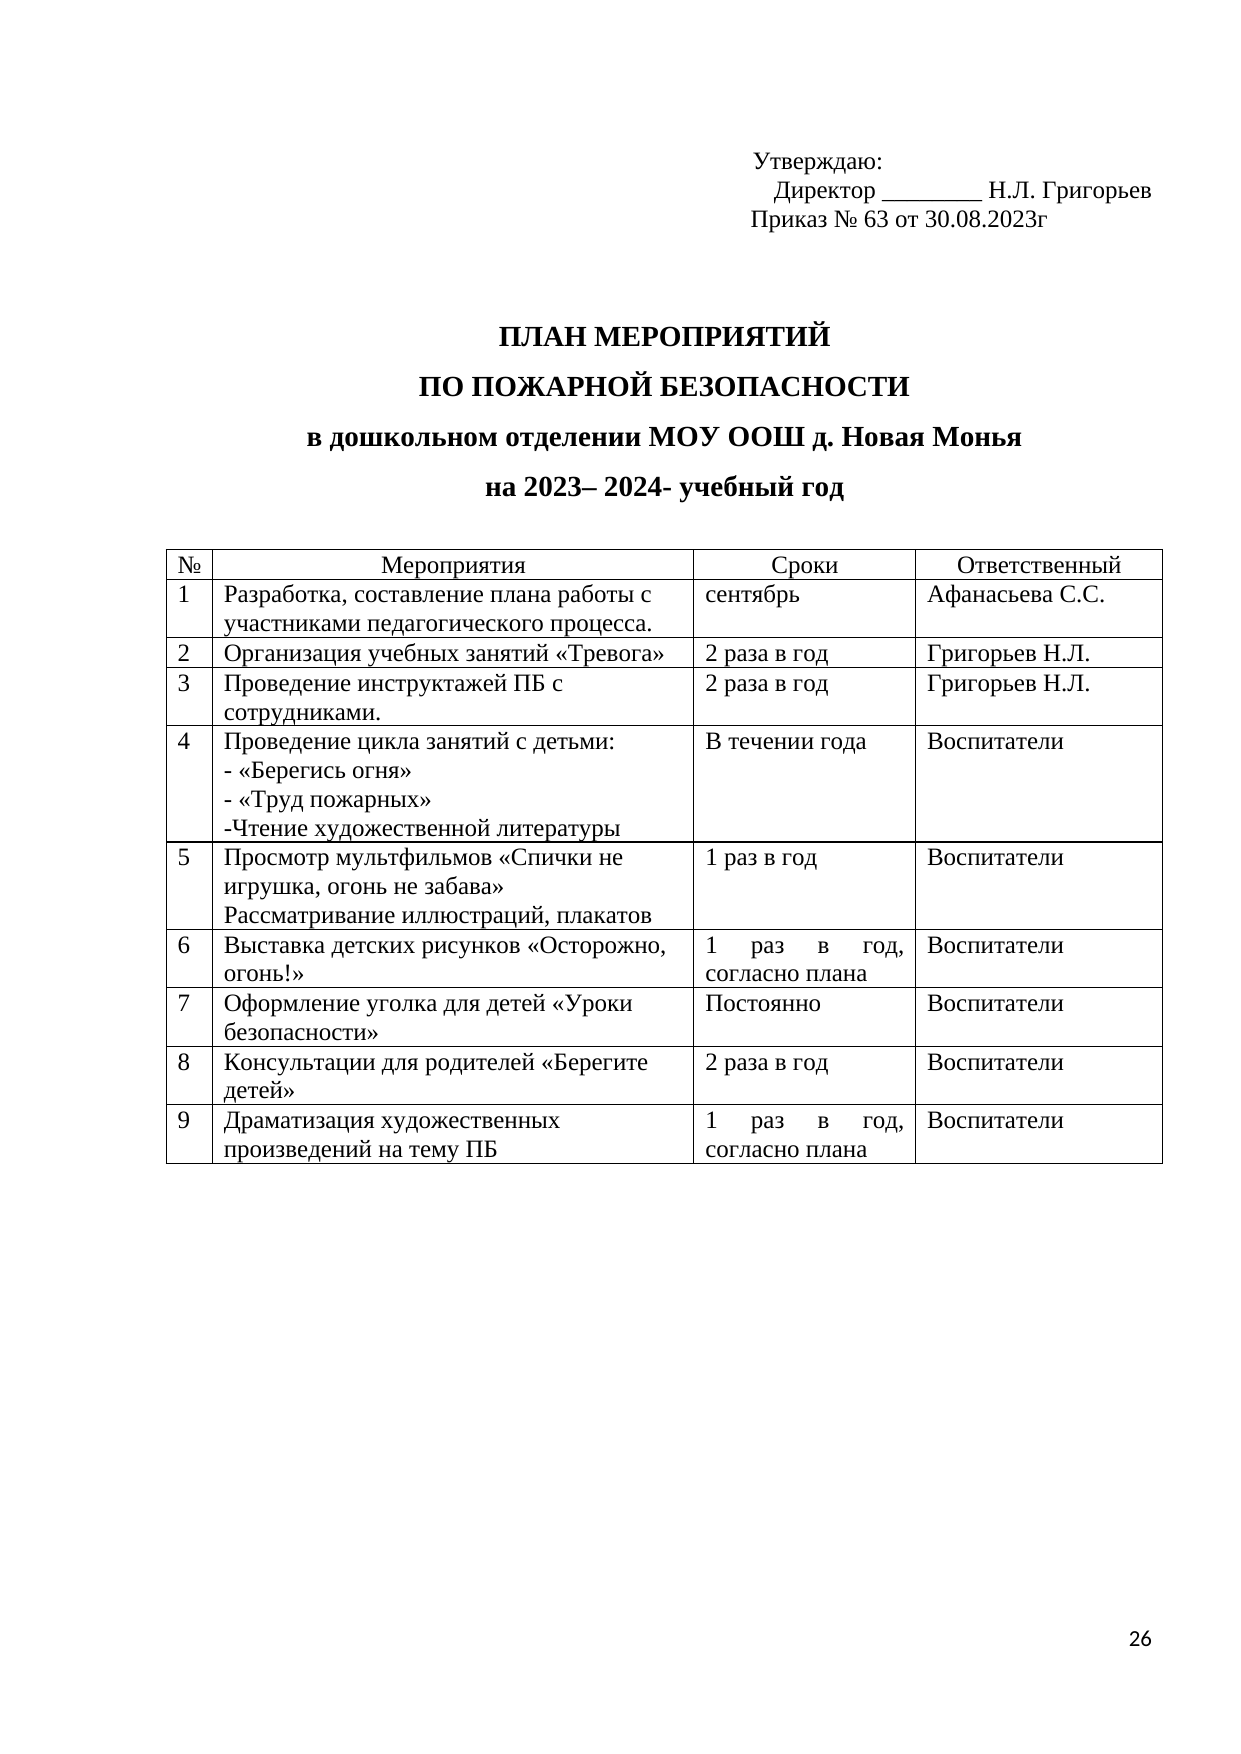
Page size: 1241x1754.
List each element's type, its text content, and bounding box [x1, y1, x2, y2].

table_cell Воспитатели [916, 1047, 1162, 1104]
text ПЛАН МЕРОПРИЯТИЙ [177, 319, 1152, 352]
table_cell 1 [167, 580, 212, 637]
text Директор ________ Н.Л. Григорьев [177, 175, 1152, 204]
table_cell 2 раза в год [694, 638, 915, 667]
table_header Ответственный [916, 550, 1162, 578]
table_cell 1 раз в год, согласно плана [694, 930, 915, 987]
table_cell 5 [167, 843, 212, 929]
table_cell 2 раза в год [694, 668, 915, 725]
table_cell сентябрь [694, 580, 915, 637]
table_header Сроки [694, 550, 915, 578]
table_cell Разработка, составление плана работы с участниками педагогического процесса. [213, 580, 693, 637]
table_cell Воспитатели [916, 988, 1162, 1046]
table_cell 4 [167, 726, 212, 841]
table_cell 2 [167, 638, 212, 667]
table_cell Выставка детских рисунков «Осторожно, огонь!» [213, 930, 693, 987]
table_cell Афанасьева С.С. [916, 580, 1162, 637]
table_cell Григорьев Н.Л. [916, 638, 1162, 667]
text ПО ПОЖАРНОЙ БЕЗОПАСНОСТИ [177, 369, 1152, 402]
table_cell 1 раз в год, согласно плана [694, 1105, 915, 1163]
table_cell 2 раза в год [694, 1047, 915, 1104]
table_cell Проведение цикла занятий с детьми: - «Берегись огня» - «Труд пожарных» -Чтение художественной литературы [213, 726, 693, 841]
table_cell Проведение инструктажей ПБ с сотрудниками. [213, 668, 693, 725]
table_cell В течении года [694, 726, 915, 841]
table_cell 7 [167, 988, 212, 1046]
text Утверждаю: [177, 146, 1152, 175]
table_cell Драматизация художественных произведений на тему ПБ [213, 1105, 693, 1163]
table_cell Оформление уголка для детей «Уроки безопасности» [213, 988, 693, 1046]
table_cell 8 [167, 1047, 212, 1104]
table_cell Консультации для родителей «Берегите детей» [213, 1047, 693, 1104]
table_header Мероприятия [213, 550, 693, 578]
table_cell Воспитатели [916, 843, 1162, 929]
table_cell 3 [167, 668, 212, 725]
table_cell Просмотр мультфильмов «Спички не игрушка, огонь не забава» Рассматривание иллюстраций, плакатов [213, 843, 693, 929]
table_cell 1 раз в год [694, 843, 915, 929]
text Приказ № 63 от 30.08.2023г [177, 204, 1152, 232]
text на 2023– 2024- учебный год [177, 469, 1152, 503]
table_cell 6 [167, 930, 212, 987]
table_header № [167, 550, 212, 578]
table_cell Воспитатели [916, 930, 1162, 987]
table_cell Воспитатели [916, 726, 1162, 841]
text в дошкольном отделении МОУ ООШ д. Новая Монья [177, 419, 1152, 453]
table_cell Воспитатели [916, 1105, 1162, 1163]
table_cell 9 [167, 1105, 212, 1163]
table_cell Организация учебных занятий «Тревога» [213, 638, 693, 667]
table_cell Григорьев Н.Л. [916, 668, 1162, 725]
table_cell Постоянно [694, 988, 915, 1046]
